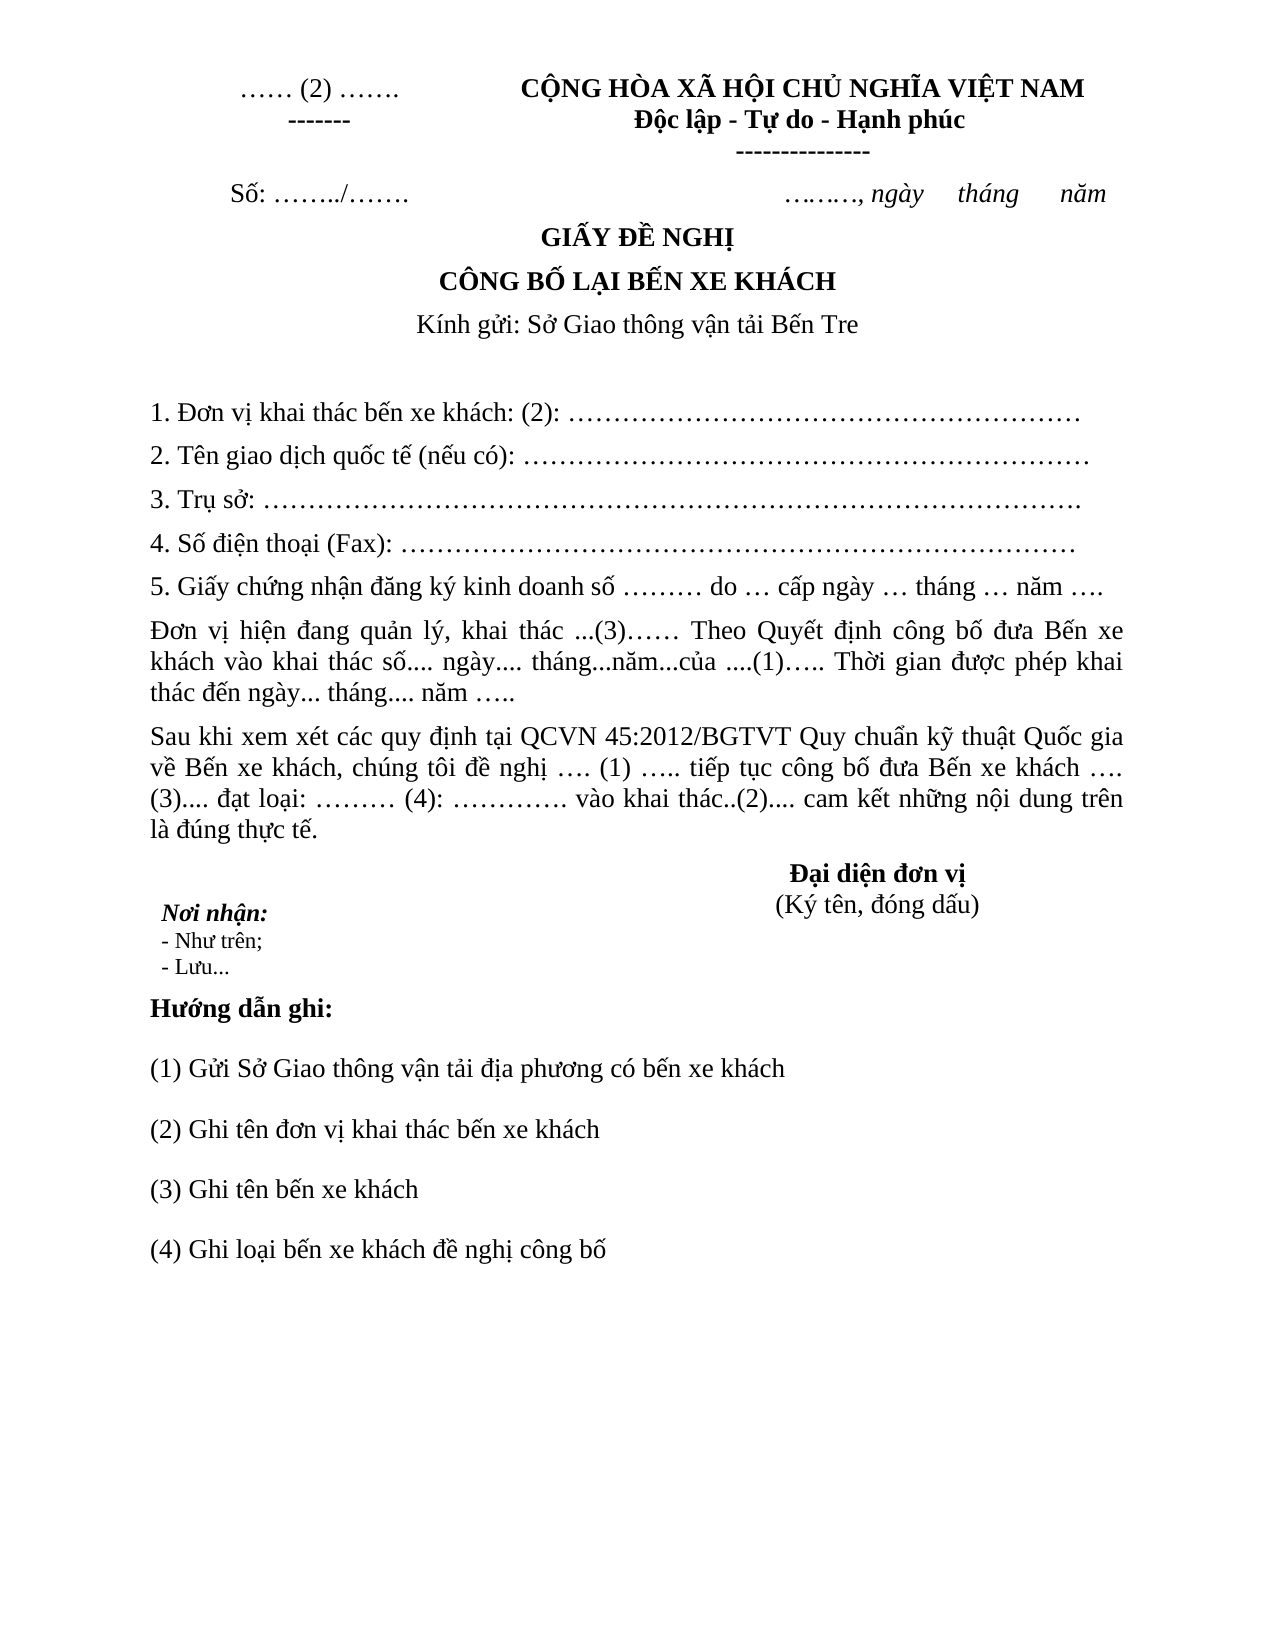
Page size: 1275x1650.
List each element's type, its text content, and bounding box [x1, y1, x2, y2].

text (1) Gửi Sở Giao thông vận tải địa phương có bến xe khách [150, 1053, 1125, 1084]
text 3. Trụ sở: ………………………………………………………………………………. [150, 483, 1125, 514]
text 1. Đơn vị khai thác bến xe khách: (2): ………………………………………………… [150, 396, 1125, 427]
text 5. Giấy chứng nhận đăng ký kinh doanh số ……… do … cấp ngày … tháng … năm …. [150, 570, 1125, 602]
table_header Nơi nhận: - Như trên; - Lưu... [150, 845, 608, 980]
table_header CỘNG HÒA XÃ HỘI CHỦ NGHĨA VIỆT NAM Độc lập - Tự do - Hạnh phúc --------------- [488, 59, 1117, 165]
text Sau khi xem xét các quy định tại QCVN 45:2012/BGTVT Quy chuẩn kỹ thuật Quốc gia về Bến xe khách, chúng tôi đề nghị …. (1) ….. tiếp tục công bố đưa Bến xe khách …. (3).... đạt loại: ……… (4): …………. vào khai thác..(2).... cam kết những nội dung trên là đúng thực tế. [150, 720, 1125, 844]
table_header …… (2) ……. ------- [150, 59, 488, 165]
text (3) Ghi tên bến xe khách [150, 1173, 1125, 1204]
table_cell ………, ngày tháng năm [488, 165, 1117, 209]
text (4) Ghi loại bến xe khách đề nghị công bố [150, 1233, 1125, 1265]
text Kính gửi: Sở Giao thông vận tải Bến Tre [150, 308, 1125, 340]
text 2. Tên giao dịch quốc tế (nếu có): ……………………………………………………… [150, 439, 1125, 471]
text (2) Ghi tên đơn vị khai thác bến xe khách [150, 1113, 1125, 1144]
text 4. Số điện thoại (Fax): ………………………………………………………………… [150, 527, 1125, 558]
table_header Đại diện đơn vị (Ký tên, đóng dấu) [608, 845, 1147, 980]
text Đơn vị hiện đang quản lý, khai thác ...(3)…… Theo Quyết định công bố đưa Bến xe khách vào khai thác số.... ngày.... tháng...năm...của ....(1)….. Thời gian được phép khai thác đến ngày... tháng.... năm ….. [150, 614, 1125, 707]
text CÔNG BỐ LẠI BẾN XE KHÁCH [150, 265, 1125, 296]
text Hướng dẫn ghi: [150, 992, 1125, 1023]
table_cell Số: ……../……. [150, 165, 488, 209]
text GIẤY ĐỀ NGHỊ [150, 221, 1125, 252]
